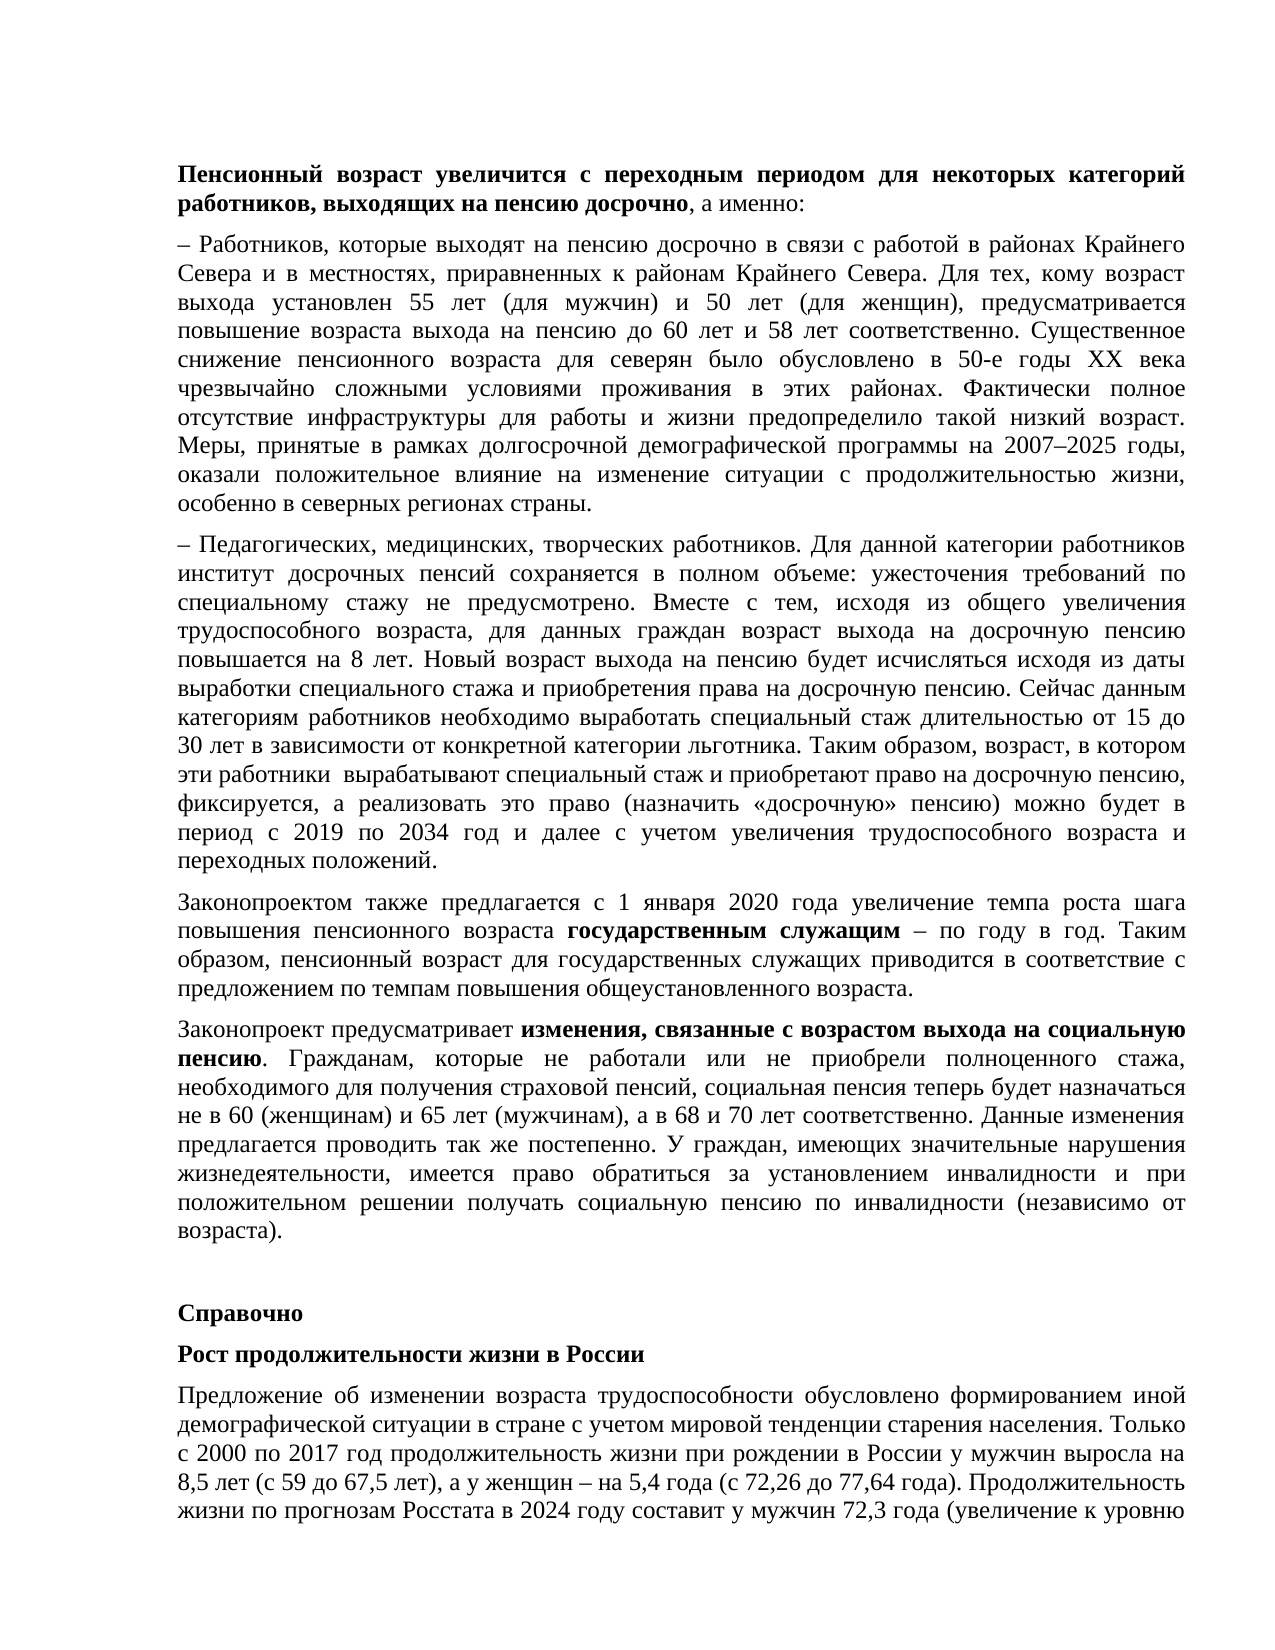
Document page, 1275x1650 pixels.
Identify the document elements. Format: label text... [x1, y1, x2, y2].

text – Работников, которые выходят на пенсию досрочно в связи с работой в районах Крайнего Севера и в местностях, приравненных к районам Крайнего Севера. Для тех, кому возраст выхода установлен 55 лет (для мужчин) и 50 лет (для женщин), предусматривается повышение возраста выхода на пенсию до 60 лет и 58 лет соответственно. Существенное снижение пенсионного возраста для северян было обусловлено в 50-е годы XX века чрезвычайно сложными условиями проживания в этих районах. Фактически полное отсутствие инфраструктуры для работы и жизни предопределило такой низкий возраст. Меры, принятые в рамках долгосрочной демографической программы на 2007–2025 годы, оказали положительное влияние на изменение ситуации с продолжительностью жизни, особенно в северных регионах страны. [177, 229, 1186, 517]
text Законопроектом также предлагается с 1 января 2020 года увеличение темпа роста шага повышения пенсионного возраста государственным служащим – по году в год. Таким образом, пенсионный возраст для государственных служащих приводится в соответствие с предложением по темпам повышения общеустановленного возраста. [177, 887, 1186, 1002]
text Справочно [177, 1298, 1186, 1327]
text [177, 1381, 1186, 1524]
text Пенсионный возраст увеличится с переходным периодом для некоторых категорий работников, выходящих на пенсию досрочно, а именно: [177, 159, 1186, 217]
text Законопроект предусматривает изменения, связанные с возрастом выхода на социальную пенсию. Гражданам, которые не работали или не приобрели полноценного стажа, необходимого для получения страховой пенсий, социальная пенсия теперь будет назначаться не в 60 (женщинам) и 65 лет (мужчинам), а в 68 и 70 лет соответственно. Данные изменения предлагается проводить так же постепенно. У граждан, имеющих значительные нарушения жизнедеятельности, имеется право обратиться за установлением инвалидности и при положительном решении получать социальную пенсию по инвалидности (независимо от возраста). [177, 1014, 1186, 1244]
text – Педагогических, медицинских, творческих работников. Для данной категории работников институт досрочных пенсий сохраняется в полном объеме: ужесточения требований по специальному стажу не предусмотрено. Вместе с тем, исходя из общего увеличения трудоспособного возраста, для данных граждан возраст выхода на досрочную пенсию повышается на 8 лет. Новый возраст выхода на пенсию будет исчисляться исходя из даты выработки специального стажа и приобретения права на досрочную пенсию. Сейчас данным категориям работников необходимо выработать специальный стаж длительностью от 15 до 30 лет в зависимости от конкретной категории льготника. Таким образом, возраст, в котором эти работники вырабатывают специальный стаж и приобретают право на досрочную пенсию, фиксируется, а реализовать это право (назначить «досрочную» пенсию) можно будет в период с 2019 по 2034 год и далее с учетом увеличения трудоспособного возраста и переходных положений. [177, 529, 1186, 874]
text Рост продолжительности жизни в России [177, 1339, 1186, 1368]
